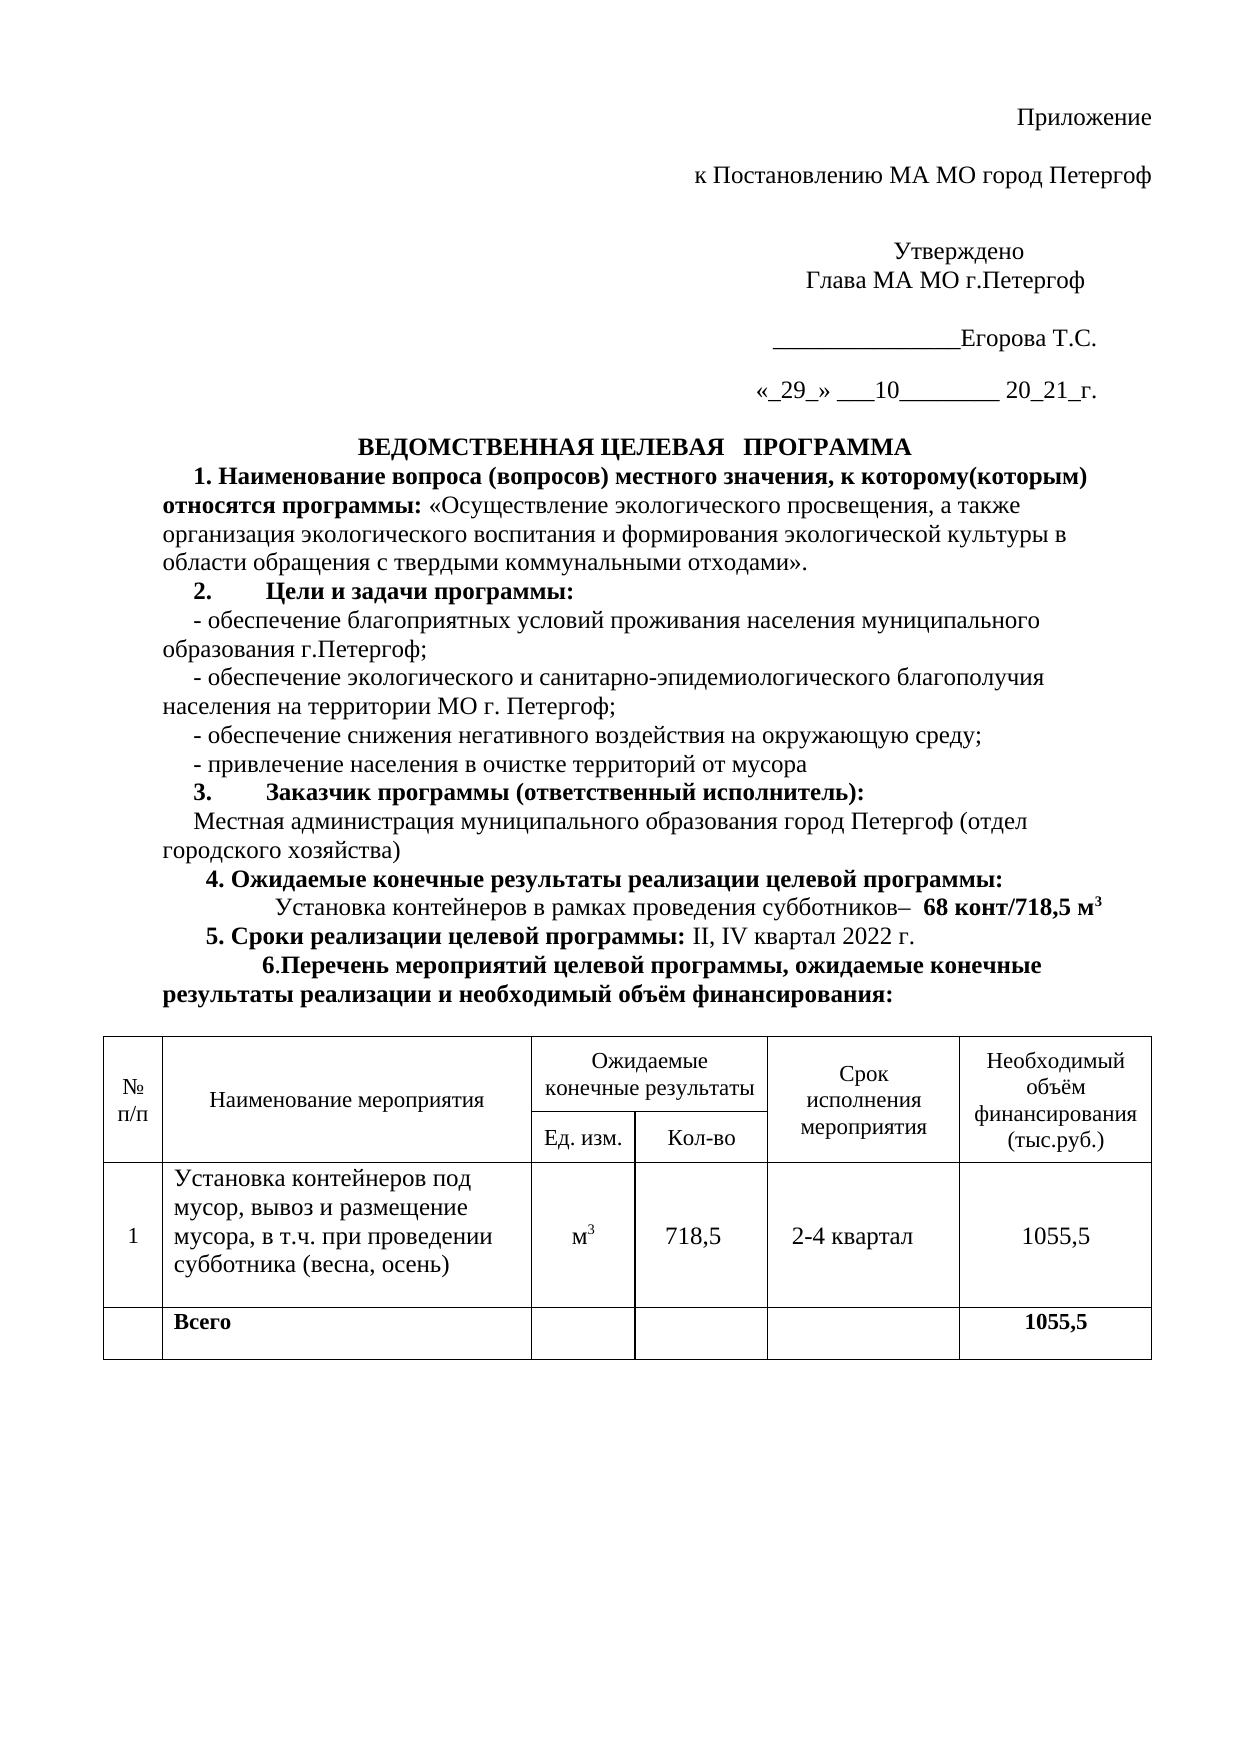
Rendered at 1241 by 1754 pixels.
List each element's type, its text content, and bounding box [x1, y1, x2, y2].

list - обеспечение благоприятных условий проживания населения муниципального образования г.Петергоф; [162, 605, 1152, 662]
table_cell 718,5 [636, 1163, 767, 1307]
list - обеспечение экологического и санитарно-эпидемиологического благополучия населения на территории МО г. Петергоф; [162, 662, 1152, 720]
text 6.Перечень мероприятий целевой программы, ожидаемые конечные результаты реализации и необходимый объём финансирования: [162, 950, 1152, 1007]
list Цели и задачи программы: [162, 576, 1152, 605]
table_header Ожидаемые конечные результаты [532, 1037, 767, 1111]
table_cell Установка контейнеров под мусор, вывоз и размещение мусора, в т.ч. при проведении субботника (весна, осень) [163, 1163, 531, 1307]
table_cell 1055,5 [960, 1163, 1151, 1307]
table_header Срок исполнения мероприятия [768, 1037, 959, 1162]
text Местная администрация муниципального образования город Петергоф (отдел городского хозяйства) [162, 806, 1152, 864]
text Утверждено [118, 236, 1152, 265]
table_cell м3 [532, 1163, 634, 1307]
text ВЕДОМСТВЕННАЯ ЦЕЛЕВАЯ ПРОГРАММА [118, 432, 1152, 461]
text Глава МА МО г.Петергоф [118, 265, 1152, 294]
text Приложение [118, 102, 1152, 131]
table_cell 2-4 квартал [768, 1163, 959, 1307]
text Установка контейнеров в рамках проведения субботников– 68 конт/718,5 м3 [162, 892, 1152, 921]
text 1. Наименование вопроса (вопросов) местного значения, к которому(которым) относятся программы: «Осуществление экологического просвещения, а также организация экологического воспитания и формирования экологической культуры в области обращения с твердыми коммунальными отходами». [162, 461, 1152, 576]
list - обеспечение снижения негативного воздействия на окружающую среду; [162, 720, 1152, 749]
table_cell [768, 1308, 959, 1359]
text «_29_» ___10________ 20_21_г. [118, 375, 1152, 404]
table_cell 1 [104, 1163, 162, 1307]
table_header № п/п [104, 1037, 162, 1162]
table_cell Кол-во [636, 1112, 767, 1162]
table_header Наименование мероприятия [163, 1037, 531, 1162]
table_cell Всего [163, 1308, 531, 1359]
table_cell Ед. изм. [532, 1112, 634, 1162]
table_cell 1055,5 [960, 1308, 1151, 1359]
text к Постановлению МА МО город Петергоф [118, 160, 1152, 189]
table_cell [636, 1308, 767, 1359]
text 5. Сроки реализации целевой программы: II, IV квартал 2022 г. [162, 921, 1152, 950]
text _______________Егорова Т.С. [118, 323, 1152, 351]
table_cell [104, 1308, 162, 1359]
table_header Необходимый объём финансирования (тыс.руб.) [960, 1037, 1151, 1162]
table_cell [532, 1308, 634, 1359]
text 4. Ожидаемые конечные результаты реализации целевой программы: [162, 864, 1152, 892]
list Заказчик программы (ответственный исполнитель): [162, 777, 1152, 806]
list - привлечение населения в очистке территорий от мусора [162, 749, 1152, 777]
